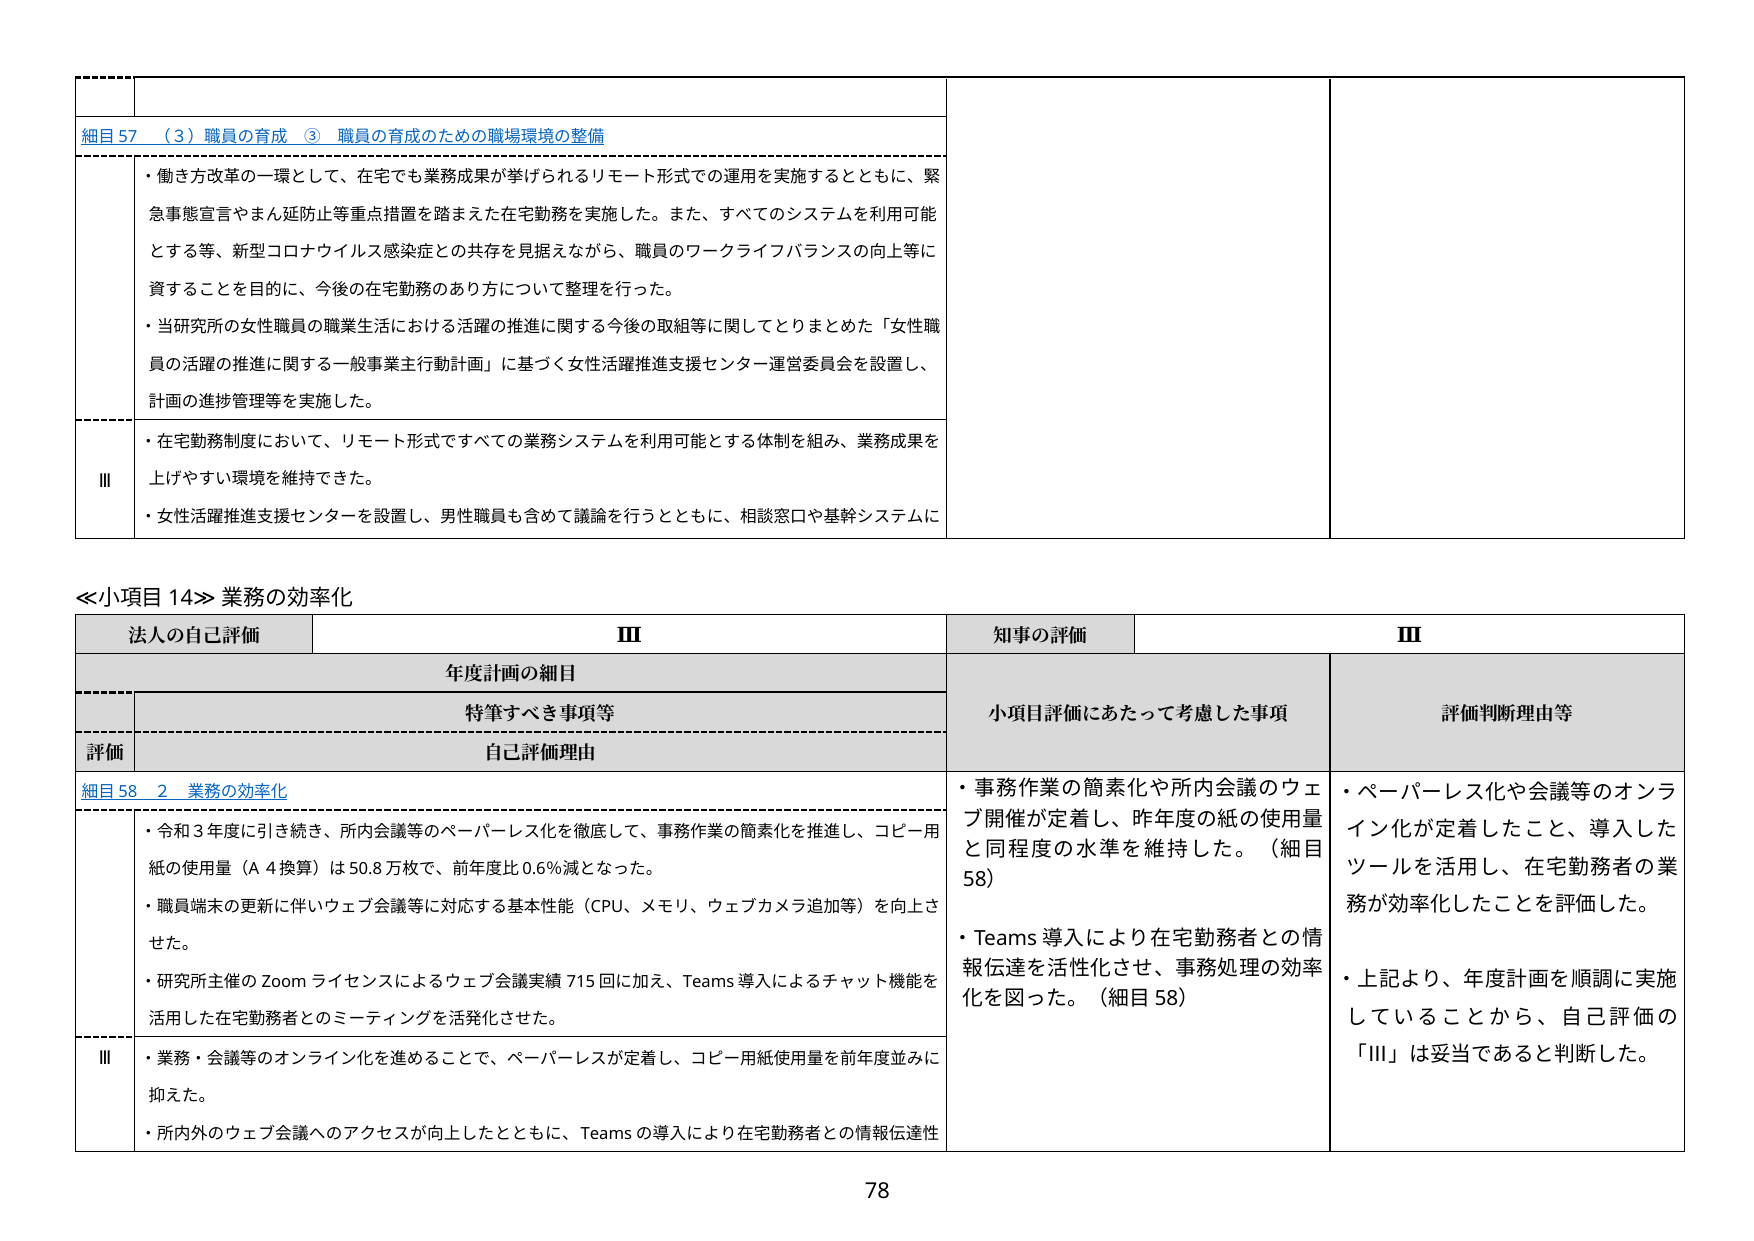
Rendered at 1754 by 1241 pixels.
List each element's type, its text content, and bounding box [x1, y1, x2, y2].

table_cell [135, 1037, 946, 1151]
table_cell Ⅲ [76, 76, 134, 116]
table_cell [135, 78, 946, 116]
table_cell [76, 155, 134, 419]
table_cell 小項目評価にあたって考慮した事項 [947, 654, 1329, 771]
table_cell ・在宅勤務制度において、リモート形式ですべての業務システムを利用可能とする体制を組み、業務成果を上げやすい環境を維持できた。 ・女性活躍推進支援センターを設置し、男性職員も含めて議論を行うとともに、相談窓口や基幹システムにコンテンツを設ける等、取組を進めたことで、女性職員への直接の支援にとどまらず、男性職員の育休取得が進む等、女性活躍全般の推進に貢献できる等、目的通りの成果を得た。 [135, 420, 946, 538]
subtitle ≪小項目14≫ 業務の効率化 [75, 577, 1679, 614]
table_cell ・事務作業の簡素化や所内会議のウェブ開催が定着し、昨年度の紙の使用量と同程度の水準を維持した。（細目58） ・Teams導入により在宅勤務者との情報伝達を活性化させ、事務処理の効率化を図った。（細目58） [947, 772, 1329, 1151]
table_header Ⅲ [313, 615, 946, 653]
table_cell Ⅲ [76, 1036, 134, 1151]
table_cell [76, 691, 134, 731]
table_header 知事の評価 [947, 615, 1134, 653]
table_header 法人の自己評価 [76, 615, 312, 653]
table_cell ・働き方改革の一環として、在宅でも業務成果が挙げられるリモート形式での運用を実施するとともに、緊急事態宣言やまん延防止等重点措置を踏まえた在宅勤務を実施した。また、すべてのシステムを利用可能とする等、新型コロナウイルス感染症との共存を見据えながら、職員のワークライフバランスの向上等に資することを目的に、今後の在宅勤務のあり方について整理を行った。 ・当研究所の女性職員の職業生活における活躍の推進に関する今後の取組等に関してとりまとめた「女性職員の活躍の推進に関する一般事業主行動計画」に基づく女性活躍推進支援センター運営委員会を設置し、計画の進捗管理等を実施した。 [135, 155, 946, 419]
table_cell 評価 [76, 731, 134, 771]
table_cell 年度計画の細目 [76, 654, 946, 691]
table_cell 自己評価理由 [135, 731, 946, 771]
table_cell ・令和３年度に引き続き、所内会議等のペーパーレス化を徹底して、事務作業の簡素化を推進し、コピー用紙の使用量（A４換算）は50.8万枚で、前年度比0.6％減となった。 ・職員端末の更新に伴いウェブ会議等に対応する基本性能（CPU、メモリ、ウェブカメラ追加等）を向上させた。 ・研究所主催のZoomライセンスによるウェブ会議実績715回に加え、Teams導入によるチャット機能を活用した在宅勤務者とのミーティングを活発化させた。 [135, 809, 946, 1036]
table_cell [76, 809, 134, 1036]
table_cell ・ペーパーレス化や会議等のオンライン化が定着したこと、導入したツールを活用し、在宅勤務者の業務が効率化したことを評価した。 ・上記より、年度計画を順調に実施していることから、自己評価の「Ⅲ」は妥当であると判断した。 [1331, 772, 1684, 1151]
table_cell 評価判断理由等 [1331, 654, 1684, 771]
table_cell 細目57 （３）職員の育成 ③ 職員の育成のための職場環境の整備 [76, 117, 946, 154]
table_cell Ⅲ [76, 419, 134, 538]
table_header Ⅲ [1135, 615, 1684, 653]
table_cell 特筆すべき事項等 [135, 693, 946, 731]
table_cell 細目58 ２ 業務の効率化 [76, 772, 946, 809]
